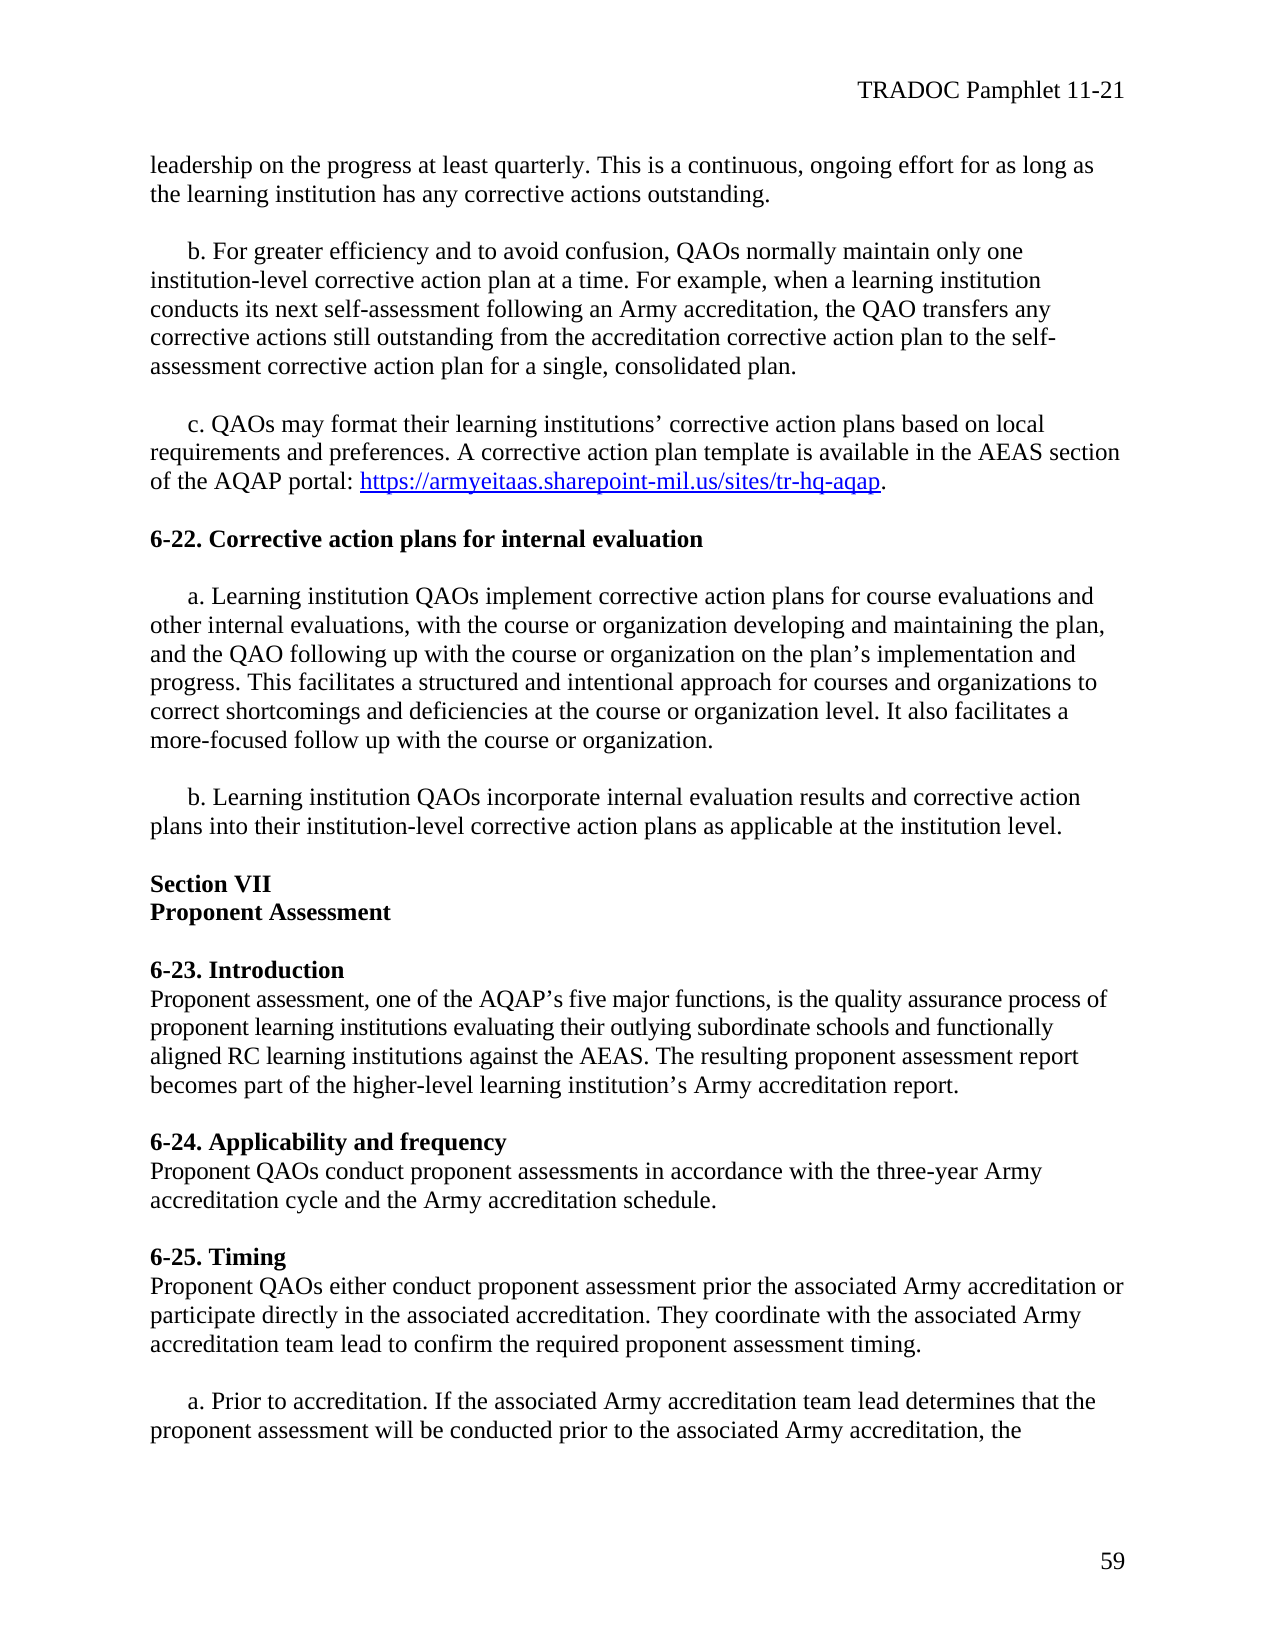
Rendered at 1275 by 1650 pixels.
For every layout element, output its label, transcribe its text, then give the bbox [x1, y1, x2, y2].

subtitle Section VII Proponent Assessment [150, 869, 1125, 926]
subtitle Corrective action plans for internal evaluation [150, 524, 1125, 552]
subtitle Introduction [150, 955, 1125, 984]
text Proponent assessment, one of the AQAP’s five major functions, is the quality assurance process of proponent learning institutions evaluating their outlying subordinate schools and functionally aligned RC learning institutions against the AEAS. The resulting proponent assessment report becomes part of the higher-level learning institution’s Army accreditation report. [150, 984, 1125, 1099]
text a. Learning institution QAOs implement corrective action plans for course evaluations and other internal evaluations, with the course or organization developing and maintaining the plan, and the QAO following up with the course or organization on the plan’s implementation and progress. This facilitates a structured and intentional approach for courses and organizations to correct shortcomings and deficiencies at the course or organization level. It also facilitates a more-focused follow up with the course or organization. [150, 581, 1125, 754]
text Proponent QAOs either conduct proponent assessment prior the associated Army accreditation or participate directly in the associated accreditation. They coordinate with the associated Army accreditation team lead to confirm the required proponent assessment timing. [150, 1271, 1125, 1357]
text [150, 150, 1125, 207]
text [150, 1386, 1125, 1444]
text b. Learning institution QAOs incorporate internal evaluation results and corrective action plans into their institution-level corrective action plans as applicable at the institution level. [150, 782, 1125, 840]
text Proponent QAOs conduct proponent assessments in accordance with the three-year Army accreditation cycle and the Army accreditation schedule. [150, 1156, 1125, 1214]
subtitle Applicability and frequency [150, 1127, 1125, 1156]
text b. For greater efficiency and to avoid confusion, QAOs normally maintain only one institution-level corrective action plan at a time. For example, when a learning institution conducts its next self-assessment following an Army accreditation, the QAO transfers any corrective actions still outstanding from the accreditation corrective action plan to the self-assessment corrective action plan for a single, consolidated plan. [150, 236, 1125, 380]
text c. QAOs may format their learning institutions’ corrective action plans based on local requirements and preferences. A corrective action plan template is available in the AEAS section of the AQAP portal: https://armyeitaas.sharepoint-mil.us/sites/tr-hq-aqap. [150, 409, 1125, 495]
subtitle Timing [150, 1242, 1125, 1271]
